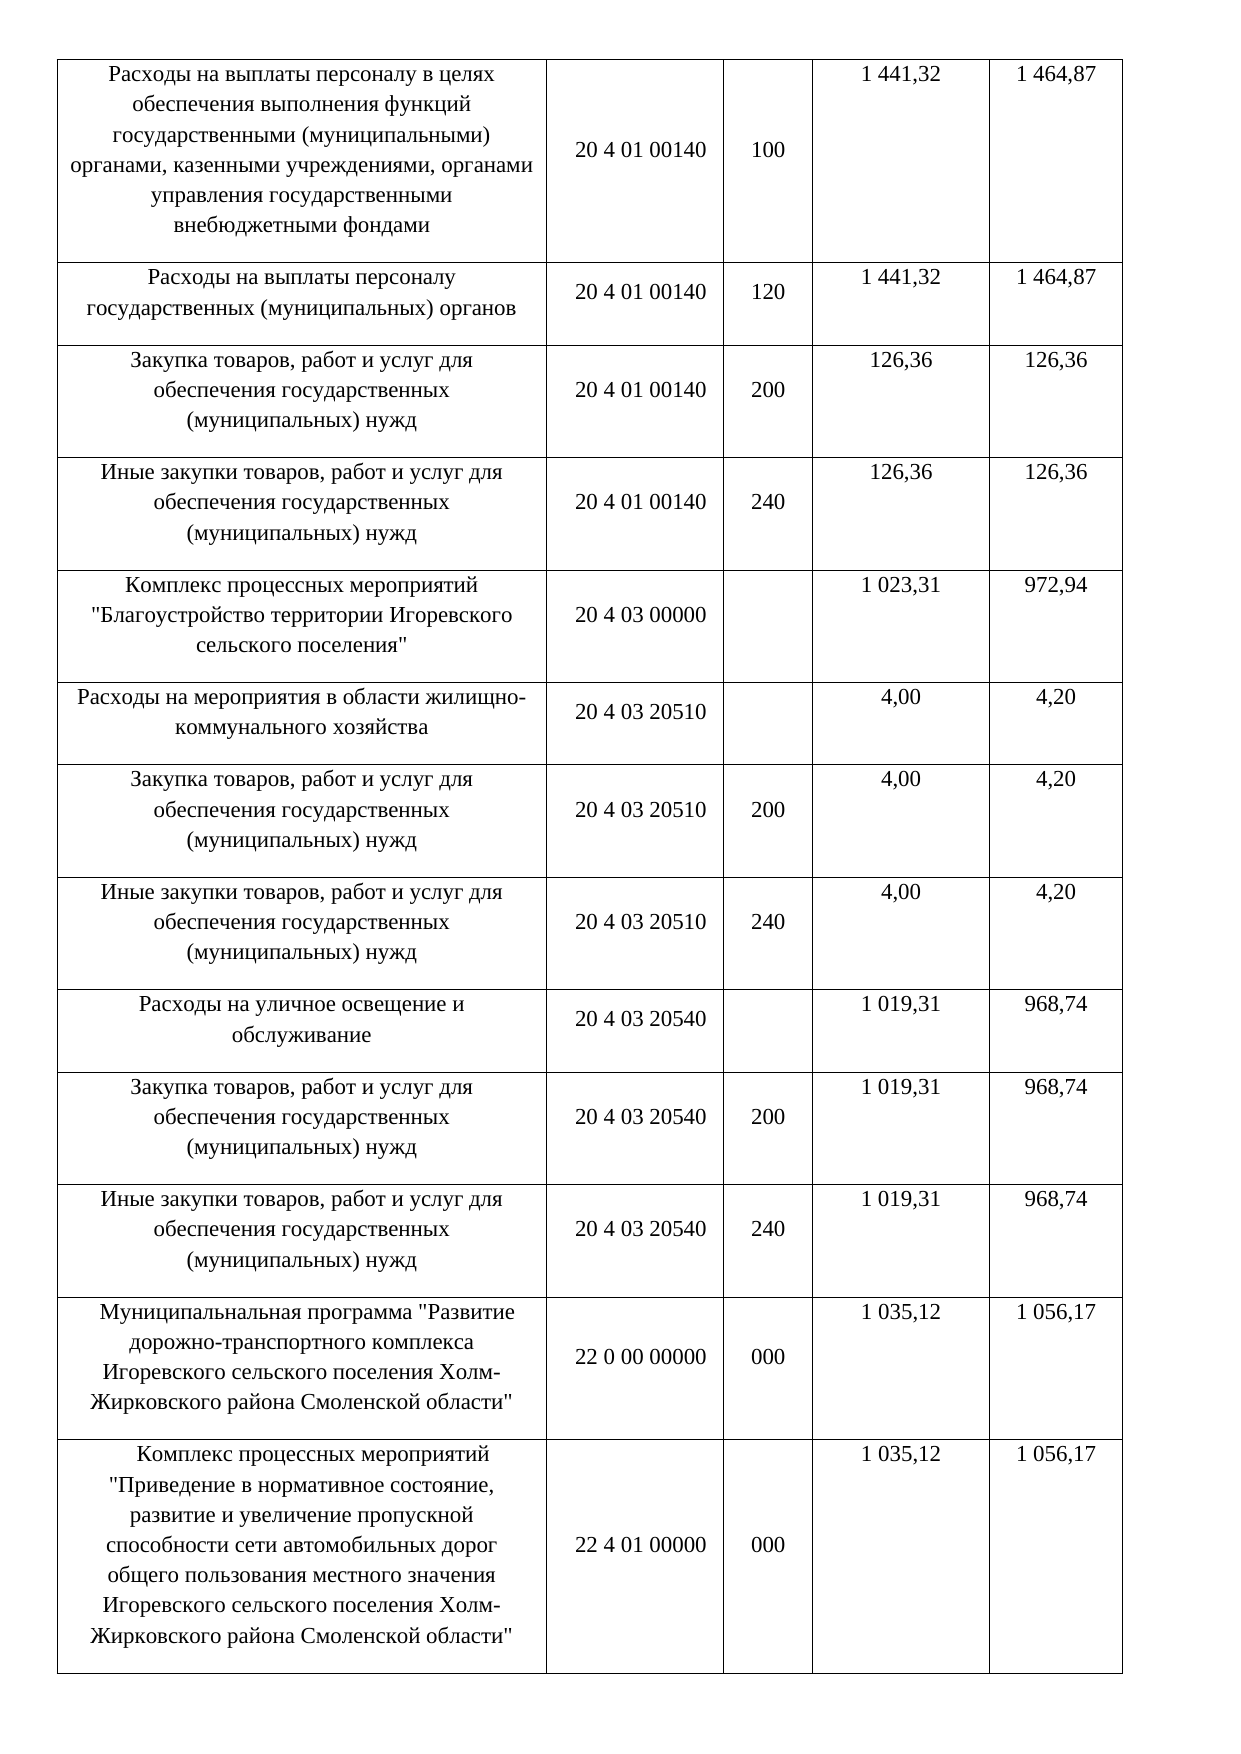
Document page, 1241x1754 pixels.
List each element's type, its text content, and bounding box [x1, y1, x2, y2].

table_cell 1 035,12 [813, 1298, 989, 1439]
table_cell 100 [724, 60, 812, 262]
table_cell 4,20 [990, 683, 1122, 764]
table_cell 1 464,87 [990, 60, 1122, 262]
table_cell 240 [724, 878, 812, 989]
table_cell 20 4 03 20540 [547, 1185, 723, 1297]
table_cell 1 019,31 [813, 990, 989, 1072]
table_cell 000 [724, 1298, 812, 1439]
table_cell [724, 683, 812, 764]
table_cell 1 023,31 [813, 571, 989, 682]
table_cell 20 4 03 20510 [547, 765, 723, 877]
table_cell 126,36 [990, 458, 1122, 569]
table_cell 200 [724, 765, 812, 877]
table_cell Комплекс процессных мероприятий "Приведение в нормативное состояние, развитие и увеличение пропускной способности сети автомобильных дорог общего пользования местного значения Игоревского сельского поселения Холм-Жирковского района Смоленской области" [58, 1440, 546, 1673]
table_cell 20 4 03 20510 [547, 878, 723, 989]
table_cell Закупка товаров, работ и услуг для обеспечения государственных (муниципальных) нужд [58, 346, 546, 457]
table_cell 1 441,32 [813, 60, 989, 262]
table_cell Муниципальнальная программа "Развитие дорожно-транспортного комплекса Игоревского сельского поселения Холм-Жирковского района Смоленской области" [58, 1298, 546, 1439]
table_cell Комплекс процессных мероприятий "Благоустройство территории Игоревского сельского поселения" [58, 571, 546, 682]
table_cell 126,36 [813, 346, 989, 457]
table_cell Расходы на выплаты персоналу государственных (муниципальных) органов [58, 263, 546, 344]
table_cell 4,20 [990, 765, 1122, 877]
table_cell 1 441,32 [813, 263, 989, 344]
table_cell 1 035,12 [813, 1440, 989, 1673]
table_cell 1 056,17 [990, 1298, 1122, 1439]
table_cell 4,20 [990, 878, 1122, 989]
table_cell 20 4 01 00140 [547, 458, 723, 569]
table_cell 000 [724, 1440, 812, 1673]
table_cell Расходы на уличное освещение и обслуживание [58, 990, 546, 1072]
table_cell [724, 571, 812, 682]
table_cell Закупка товаров, работ и услуг для обеспечения государственных (муниципальных) нужд [58, 765, 546, 877]
table_cell [724, 990, 812, 1072]
table_cell 20 4 03 20510 [547, 683, 723, 764]
table_cell 1 019,31 [813, 1185, 989, 1297]
table_cell 20 4 03 20540 [547, 1073, 723, 1184]
table_cell Расходы на мероприятия в области жилищно-коммунального хозяйства [58, 683, 546, 764]
table_cell Иные закупки товаров, работ и услуг для обеспечения государственных (муниципальных) нужд [58, 458, 546, 569]
table_cell 126,36 [990, 346, 1122, 457]
table_cell Закупка товаров, работ и услуг для обеспечения государственных (муниципальных) нужд [58, 1073, 546, 1184]
table_cell Иные закупки товаров, работ и услуг для обеспечения государственных (муниципальных) нужд [58, 878, 546, 989]
table_cell Расходы на выплаты персоналу в целях обеспечения выполнения функций государственными (муниципальными) органами, казенными учреждениями, органами управления государственными внебюджетными фондами [58, 60, 546, 262]
table_cell 20 4 01 00140 [547, 60, 723, 262]
table_cell 240 [724, 1185, 812, 1297]
table_cell 22 0 00 00000 [547, 1298, 723, 1439]
table_cell 200 [724, 1073, 812, 1184]
table_cell 20 4 03 00000 [547, 571, 723, 682]
table_cell 972,94 [990, 571, 1122, 682]
table_cell 200 [724, 346, 812, 457]
table_cell 968,74 [990, 990, 1122, 1072]
table_cell 20 4 01 00140 [547, 263, 723, 344]
table_cell 120 [724, 263, 812, 344]
table_cell 4,00 [813, 878, 989, 989]
table_cell 1 056,17 [990, 1440, 1122, 1673]
table_cell Иные закупки товаров, работ и услуг для обеспечения государственных (муниципальных) нужд [58, 1185, 546, 1297]
table_cell 4,00 [813, 683, 989, 764]
table_cell 1 019,31 [813, 1073, 989, 1184]
table_cell 1 464,87 [990, 263, 1122, 344]
table_cell 22 4 01 00000 [547, 1440, 723, 1673]
table_cell 240 [724, 458, 812, 569]
table_cell 20 4 01 00140 [547, 346, 723, 457]
table_cell 126,36 [813, 458, 989, 569]
table_cell 968,74 [990, 1073, 1122, 1184]
table_cell 4,00 [813, 765, 989, 877]
table_cell 20 4 03 20540 [547, 990, 723, 1072]
table_cell 968,74 [990, 1185, 1122, 1297]
